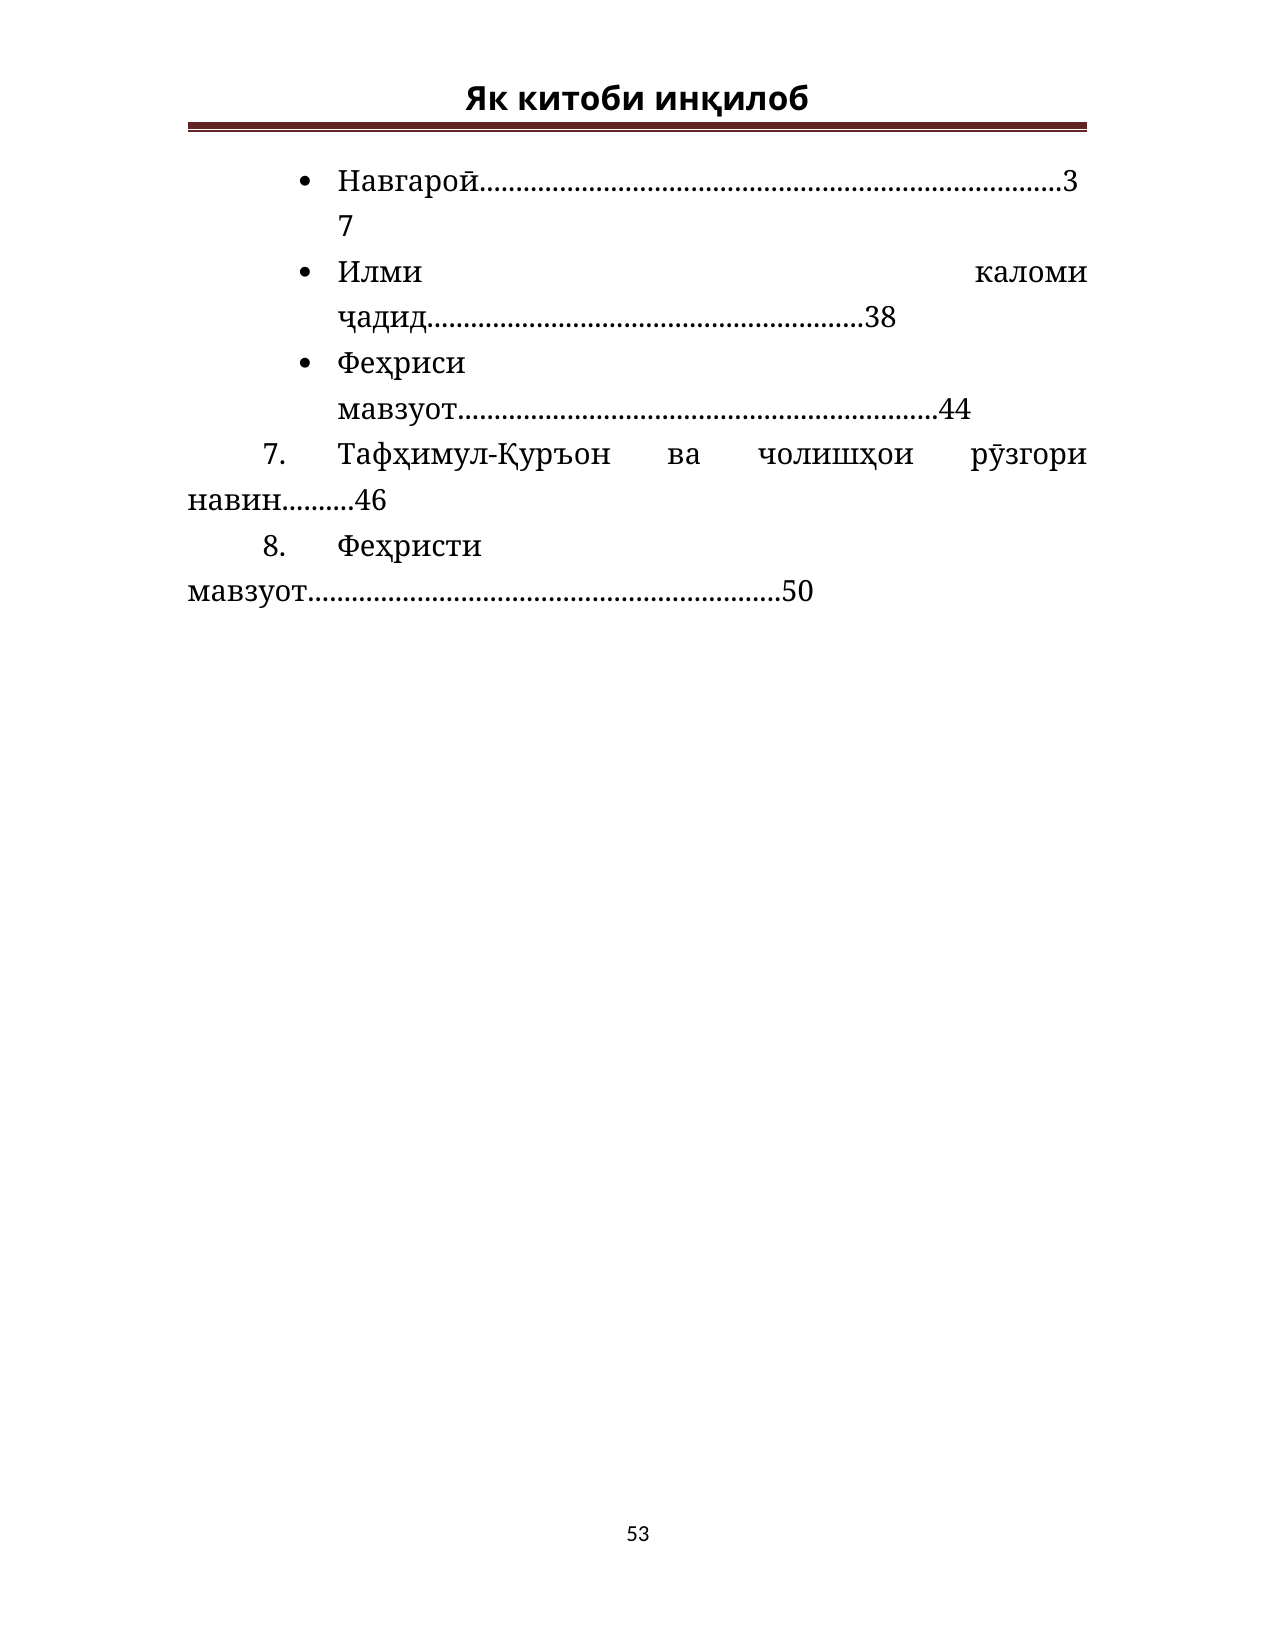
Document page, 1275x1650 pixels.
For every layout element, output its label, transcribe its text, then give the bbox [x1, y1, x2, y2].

list Тафҳимул-Қуръон ва чолишҳои рӯзгори навин..........46 [187, 434, 1087, 519]
list Феҳриси мавзуот..................................................................44 [300, 342, 1087, 428]
list Навгароӣ................................................................................37 [300, 160, 1087, 245]
list Илми каломи ҷадид............................................................38 [300, 251, 1087, 336]
list Феҳристи мавзуот.................................................................50 [187, 525, 1087, 610]
